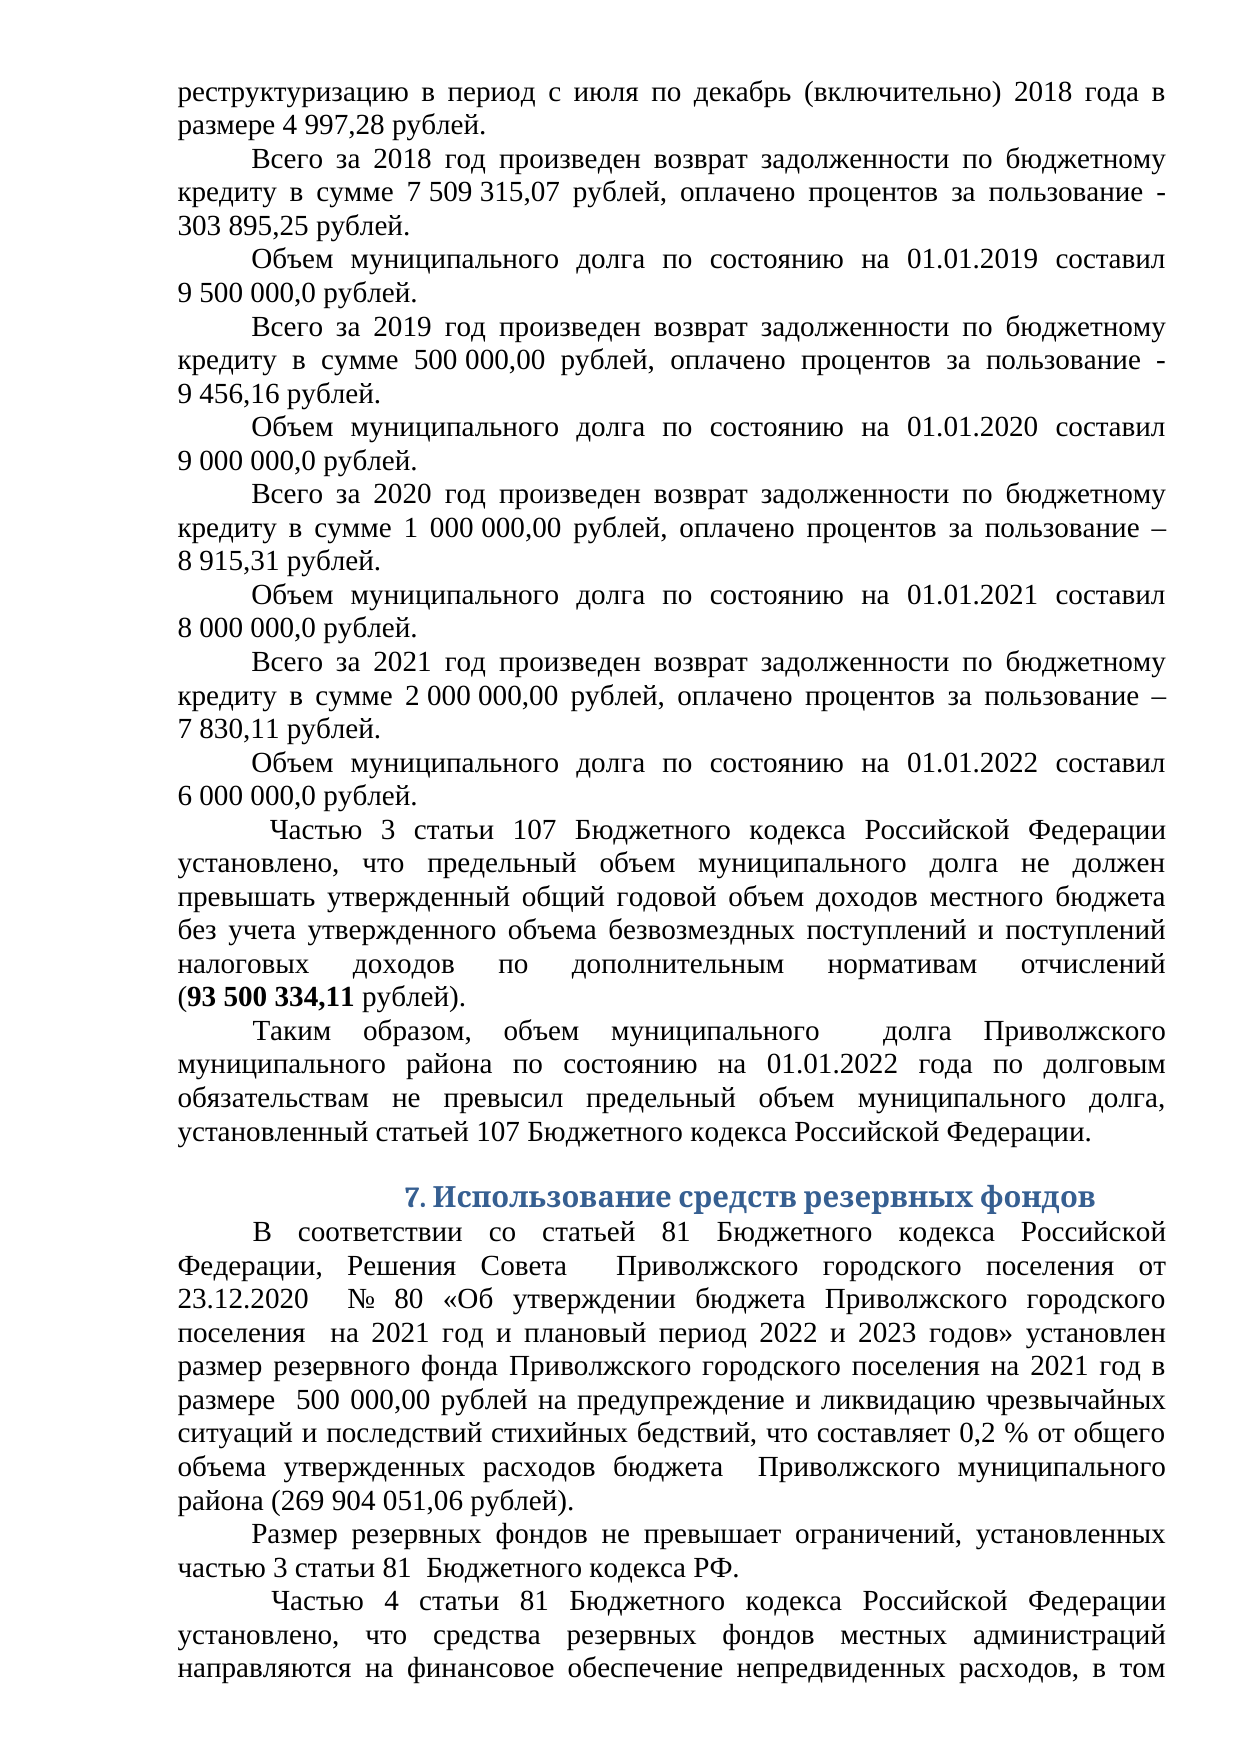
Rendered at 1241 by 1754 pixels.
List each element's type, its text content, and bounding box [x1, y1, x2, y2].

text Объем муниципального долга по состоянию на 01.01.2021 составил 8 000 000,0 рублей. [177, 577, 1167, 644]
text Частью 3 статьи 107 Бюджетного кодекса Российской Федерации установлено, что предельный объем муниципального долга не должен превышать утвержденный общий годовой объем доходов местного бюджета без учета утвержденного объема безвозмездных поступлений и поступлений налоговых доходов по дополнительным нормативам отчислений (93 500 334,11 рублей). [177, 812, 1167, 1013]
text Таким образом, объем муниципального долга Приволжского муниципального района по состоянию на 01.01.2022 года по долговым обязательствам не превысил предельный объем муниципального долга, установленный статьей 107 Бюджетного кодекса Российской Федерации. [177, 1013, 1167, 1147]
text Всего за 2018 год произведен возврат задолженности по бюджетному кредиту в сумме 7 509 315,07 рублей, оплачено процентов за пользование -303 895,25 рублей. [177, 141, 1167, 242]
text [177, 1583, 1167, 1684]
text В соответствии со статьей 81 Бюджетного кодекса Российской Федерации, Решения Совета Приволжского городского поселения от 23.12.2020 № 80 «Об утверждении бюджета Приволжского городского поселения на 2021 год и плановый период 2022 и 2023 годов» установлен размер резервного фонда Приволжского городского поселения на 2021 год в размере 500 000,00 рублей на предупреждение и ликвидацию чрезвычайных ситуаций и последствий стихийных бедствий, что составляет 0,2 % от общего объема утвержденных расходов бюджета Приволжского муниципального района (269 904 051,06 рублей). [177, 1214, 1167, 1516]
text Объем муниципального долга по состоянию на 01.01.2019 составил 9 500 000,0 рублей. [177, 242, 1167, 309]
text Размер резервных фондов не превышает ограничений, установленных частью 3 статьи 81 Бюджетного кодекса РФ. [177, 1516, 1167, 1583]
text Всего за 2020 год произведен возврат задолженности по бюджетному кредиту в сумме 1 000 000,00 рублей, оплачено процентов за пользование – 8 915,31 рублей. [177, 476, 1167, 577]
text Всего за 2019 год произведен возврат задолженности по бюджетному кредиту в сумме 500 000,00 рублей, оплачено процентов за пользование - 9 456,16 рублей. [177, 309, 1167, 409]
text Объем муниципального долга по состоянию на 01.01.2020 составил 9 000 000,0 рублей. [177, 409, 1167, 476]
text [177, 74, 1167, 141]
subtitle 7. Использование средств резервных фондов [177, 1181, 1167, 1214]
text Объем муниципального долга по состоянию на 01.01.2022 составил 6 000 000,0 рублей. [177, 745, 1167, 812]
text Всего за 2021 год произведен возврат задолженности по бюджетному кредиту в сумме 2 000 000,00 рублей, оплачено процентов за пользование – 7 830,11 рублей. [177, 644, 1167, 745]
